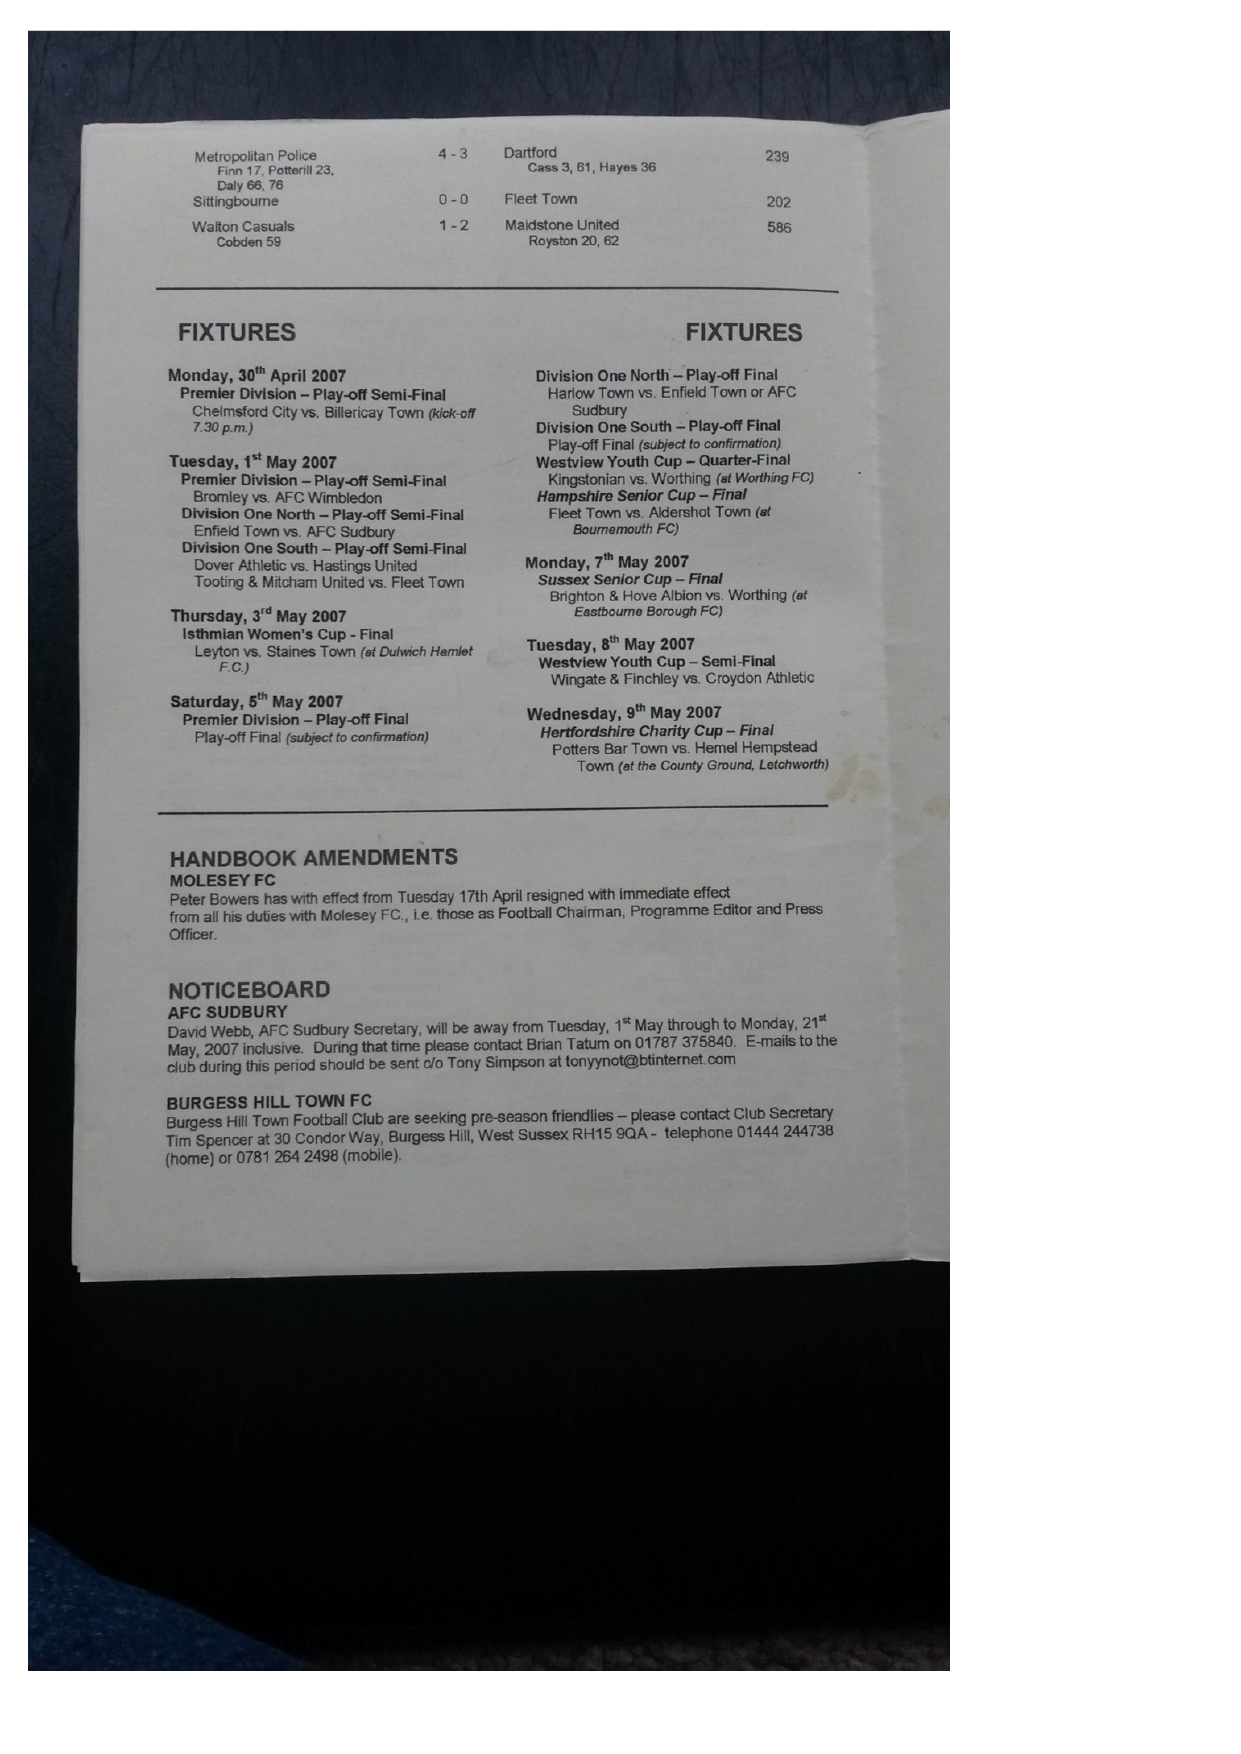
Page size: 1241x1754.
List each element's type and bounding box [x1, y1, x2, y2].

picture [29, 33, 950, 1671]
